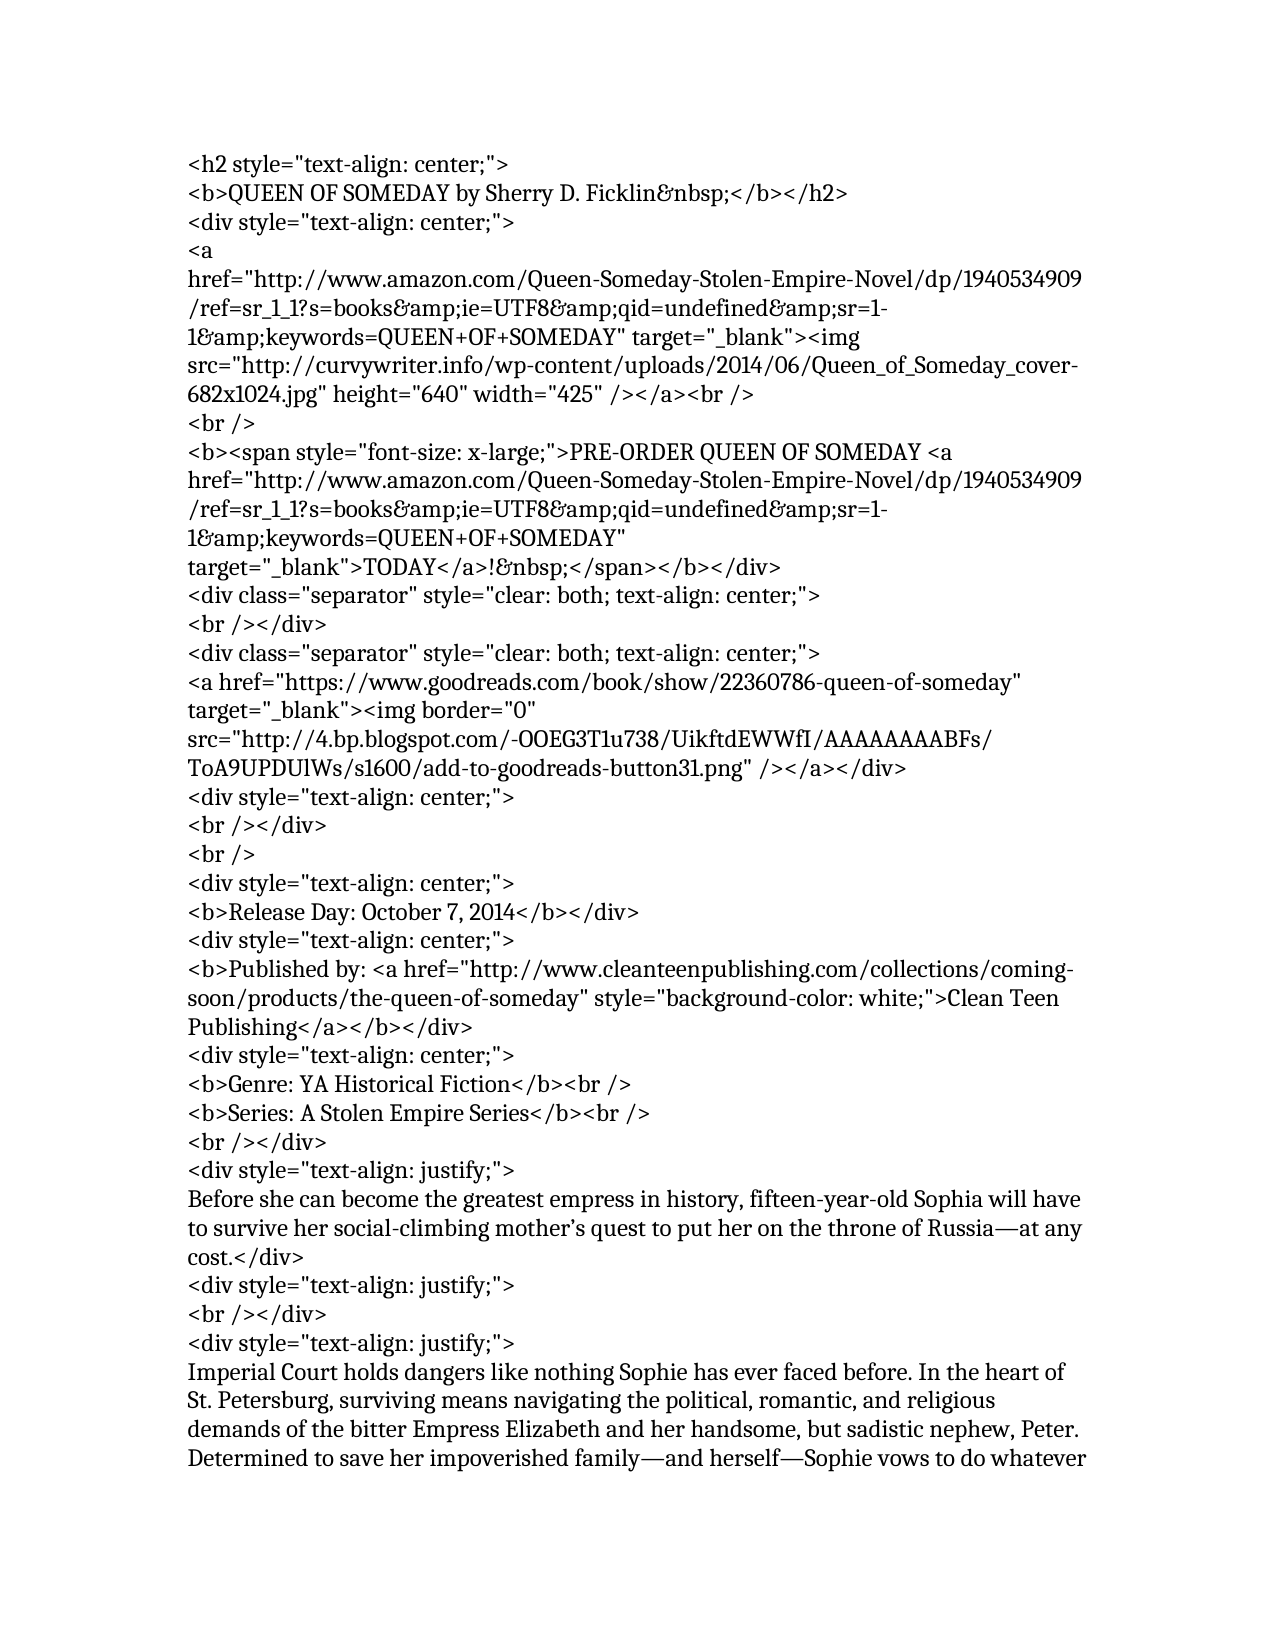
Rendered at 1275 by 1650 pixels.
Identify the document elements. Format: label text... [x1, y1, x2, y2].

text <a href="http://www.amazon.com/Queen-Someday-Stolen-Empire-Novel/dp/1940534909/ref=sr_1_1?s=books&amp;ie=UTF8&amp;qid=undefined&amp;sr=1-1&amp;keywords=QUEEN+OF+SOMEDAY" target="_blank"><img src="http://curvywriter.info/wp-content/uploads/2014/06/Queen_of_Someday_cover-682x1024.jpg" height="640" width="425" /></a><br /> [187, 236, 1087, 409]
text Before she can become the greatest empress in history, fifteen-year-old Sophia will have to survive her social-climbing mother’s quest to put her on the throne of Russia—at any cost.</div> [187, 1185, 1087, 1271]
text <div style="text-align: justify;"> [187, 1156, 1087, 1185]
text <div style="text-align: center;"> [187, 926, 1087, 955]
text <a href="https://www.goodreads.com/book/show/22360786-queen-of-someday" target="_blank"><img border="0" src="http://4.bp.blogspot.com/-OOEG3T1u738/UikftdEWWfI/AAAAAAAABFs/ToA9UPDUlWs/s1600/add-to-goodreads-button31.png" /></a></div> [187, 667, 1087, 782]
text <br /></div> [187, 1300, 1087, 1329]
text <b>Release Day: October 7, 2014</b></div> [187, 897, 1087, 926]
text <b>QUEEN OF SOMEDAY by Sherry D. Ficklin&nbsp;</b></h2> [187, 179, 1087, 207]
text <div style="text-align: justify;"> [187, 1329, 1087, 1357]
text <div style="text-align: center;"> [187, 1041, 1087, 1070]
text <br /> [187, 840, 1087, 869]
text <b><span style="font-size: x-large;">PRE-ORDER QUEEN OF SOMEDAY <a href="http://www.amazon.com/Queen-Someday-Stolen-Empire-Novel/dp/1940534909/ref=sr_1_1?s=books&amp;ie=UTF8&amp;qid=undefined&amp;sr=1-1&amp;keywords=QUEEN+OF+SOMEDAY" target="_blank">TODAY</a>!&nbsp;</span></b></div> [187, 437, 1087, 581]
text <br /> [187, 409, 1087, 437]
text <b>Published by: <a href="http://www.cleanteenpublishing.com/collections/coming-soon/products/the-queen-of-someday" style="background-color: white;">Clean Teen Publishing</a></b></div> [187, 955, 1087, 1041]
text <br /></div> [187, 610, 1087, 639]
text <div style="text-align: center;"> [187, 207, 1087, 236]
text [187, 1357, 1087, 1472]
text <div class="separator" style="clear: both; text-align: center;"> [187, 639, 1087, 667]
text <div style="text-align: center;"> [187, 869, 1087, 897]
text <br /></div> [187, 1127, 1087, 1156]
text <br /></div> [187, 811, 1087, 840]
text <h2 style="text-align: center;"> [187, 150, 1087, 179]
text <div style="text-align: justify;"> [187, 1271, 1087, 1300]
text <div class="separator" style="clear: both; text-align: center;"> [187, 581, 1087, 610]
text <div style="text-align: center;"> [187, 782, 1087, 811]
text <b>Genre: YA Historical Fiction</b><br /> [187, 1070, 1087, 1099]
text <b>Series: A Stolen Empire Series</b><br /> [187, 1099, 1087, 1127]
